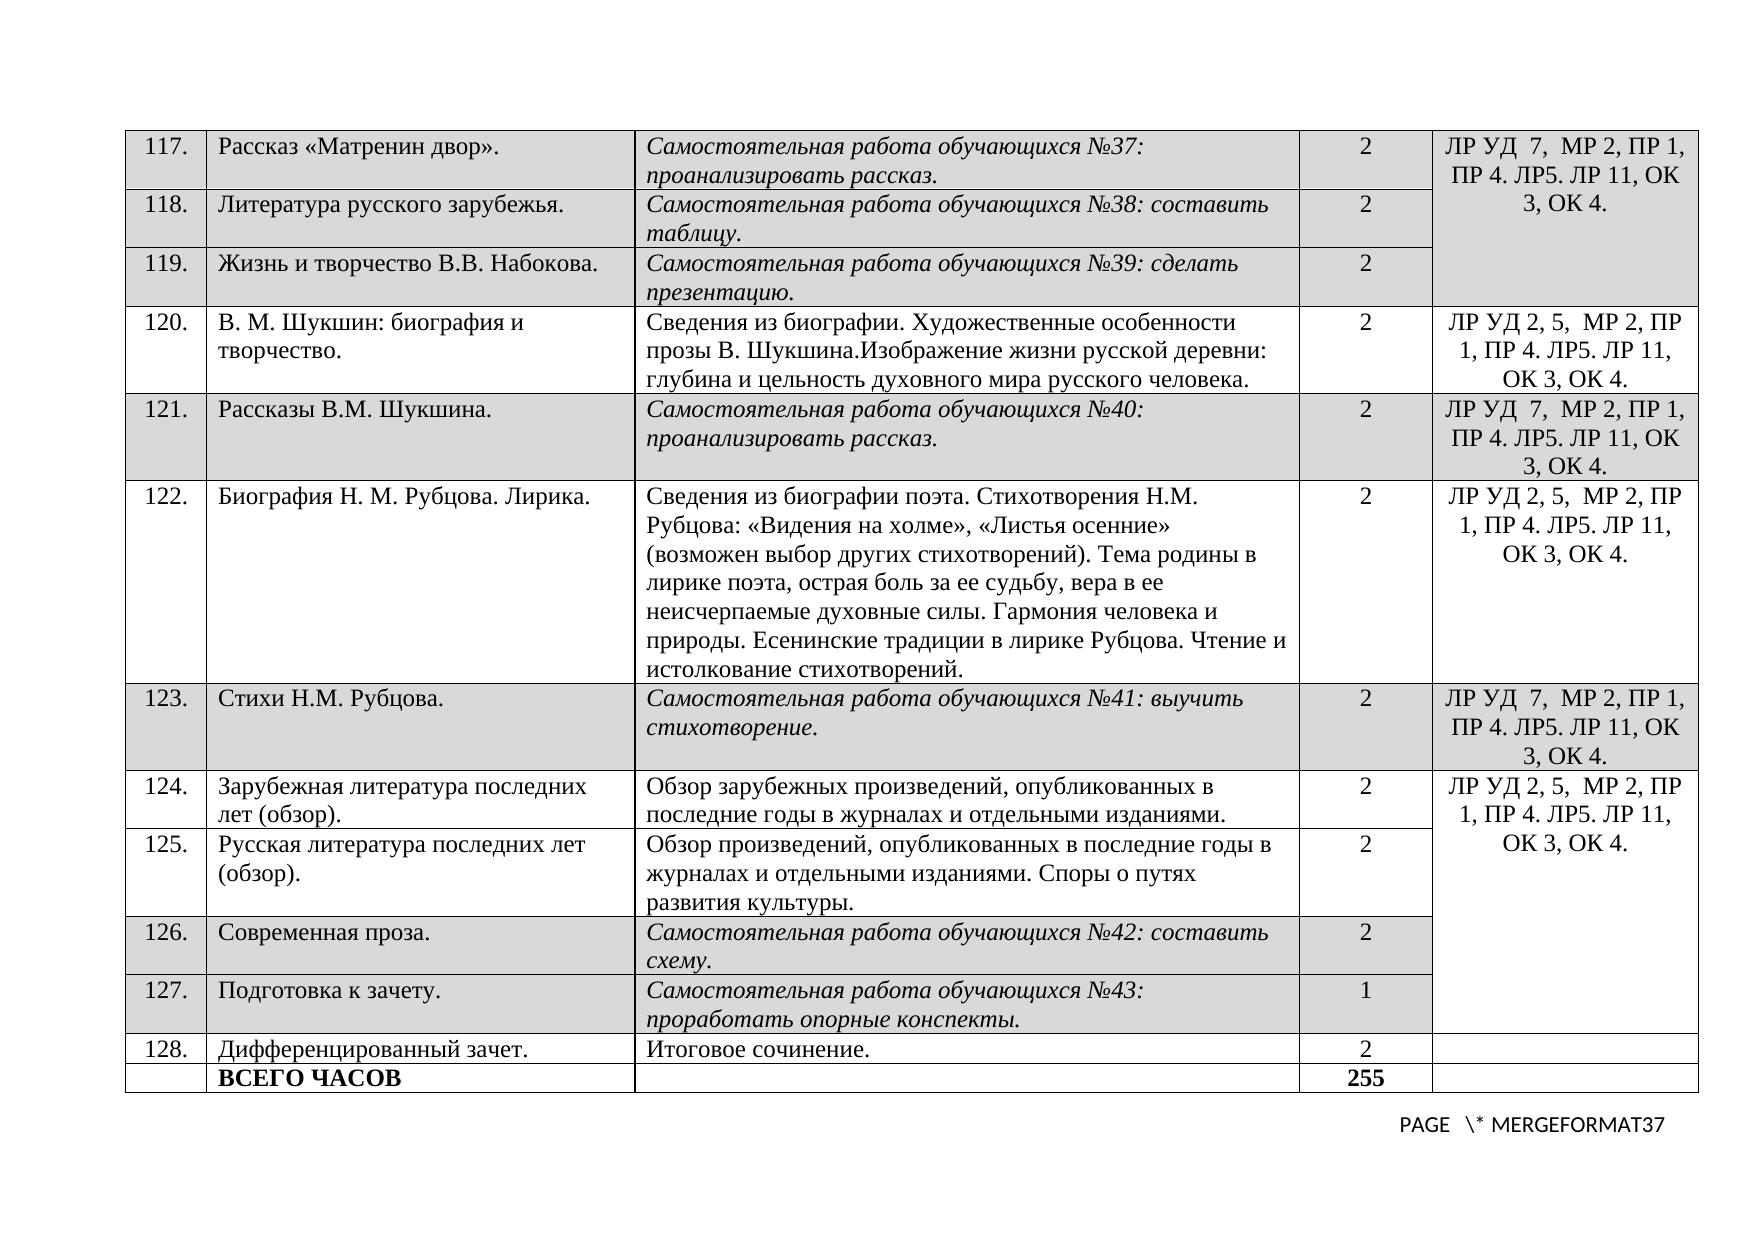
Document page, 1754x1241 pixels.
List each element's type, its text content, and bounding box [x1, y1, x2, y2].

table_cell 2 [1300, 190, 1432, 247]
table_cell Самостоятельная работа обучающихся №40: проанализировать рассказ. [636, 394, 1299, 480]
table_cell ЛР УД 2, 5, МР 2, ПР 1, ПР 4. ЛР5. ЛР 11, ОК 3, ОК 4. [1433, 481, 1698, 682]
table_cell Самостоятельная работа обучающихся №37: проанализировать рассказ. [636, 131, 1299, 188]
table_cell [1433, 1034, 1698, 1062]
table_cell Стихи Н.М. Рубцова. [207, 684, 634, 770]
table_cell [126, 1064, 206, 1092]
table_cell 2 [1300, 1034, 1432, 1062]
table_cell ЛР УД 7, МР 2, ПР 1, ПР 4. ЛР5. ЛР 11, ОК 3, ОК 4. [1433, 394, 1698, 480]
table_cell 125. [126, 829, 206, 916]
table_cell Русская литература последних лет (обзор). [207, 829, 634, 916]
table_cell Биография Н. М. Рубцова. Лирика. [207, 481, 634, 682]
table_cell Жизнь и творчество В.В. Набокова. [207, 248, 634, 306]
table_cell Самостоятельная работа обучающихся №41: выучить стихотворение. [636, 684, 1299, 770]
table_cell 255 [1300, 1064, 1432, 1092]
table_cell 2 [1300, 394, 1432, 480]
table_cell ЛР УД 2, 5, МР 2, ПР 1, ПР 4. ЛР5. ЛР 11, ОК 3, ОК 4. [1433, 771, 1698, 1033]
table_cell Подготовка к зачету. [207, 975, 634, 1033]
table_cell ЛР УД 7, МР 2, ПР 1, ПР 4. ЛР5. ЛР 11, ОК 3, ОК 4. [1433, 131, 1698, 306]
table_cell Обзор зарубежных произведений, опубликованных в последние годы в журналах и отдельными изданиями. [636, 771, 1299, 828]
table_cell Самостоятельная работа обучающихся №42: составить схему. [636, 917, 1299, 974]
table_cell 126. [126, 917, 206, 974]
table_cell 121. [126, 394, 206, 480]
table_cell 120. [126, 307, 206, 393]
table_cell Рассказ «Матренин двор». [207, 131, 634, 188]
table_cell Самостоятельная работа обучающихся №39: сделать презентацию. [636, 248, 1299, 306]
table_cell Современная проза. [207, 917, 634, 974]
table_cell 119. [126, 248, 206, 306]
table_cell В. М. Шукшин: биография и творчество. [207, 307, 634, 393]
table_cell 117. [126, 131, 206, 188]
table_cell Сведения из биографии поэта. Стихотворения Н.М. Рубцова: «Видения на холме», «Листья осенние» (возможен выбор других стихотворений). Тема родины в лирике поэта, острая боль за ее судьбу, вера в ее неисчерпаемые духовные силы. Гармония человека и природы. Есенинские традиции в лирике Рубцова. Чтение и истолкование стихотворений. [636, 481, 1299, 682]
table_cell [1433, 1064, 1698, 1092]
table_cell 122. [126, 481, 206, 682]
table_cell 2 [1300, 307, 1432, 393]
table_cell 128. [126, 1034, 206, 1062]
table_cell 2 [1300, 131, 1432, 188]
table_cell 2 [1300, 829, 1432, 916]
table_cell Самостоятельная работа обучающихся №38: составить таблицу. [636, 190, 1299, 247]
table_cell Итоговое сочинение. [636, 1034, 1299, 1062]
table_cell [636, 1064, 1299, 1092]
table_cell 2 [1300, 684, 1432, 770]
table_cell ЛР УД 2, 5, МР 2, ПР 1, ПР 4. ЛР5. ЛР 11, ОК 3, ОК 4. [1433, 307, 1698, 393]
table_cell Литература русского зарубежья. [207, 190, 634, 247]
table_cell 2 [1300, 771, 1432, 828]
table_cell 2 [1300, 248, 1432, 306]
table_cell 127. [126, 975, 206, 1033]
table_cell 118. [126, 190, 206, 247]
table_cell Сведения из биографии. Художественные особенности прозы В. Шукшина.Изображение жизни русской деревни: глубина и цельность духовного мира русского человека. [636, 307, 1299, 393]
table_cell 2 [1300, 481, 1432, 682]
table_cell ЛР УД 7, МР 2, ПР 1, ПР 4. ЛР5. ЛР 11, ОК 3, ОК 4. [1433, 684, 1698, 770]
table_cell 123. [126, 684, 206, 770]
table_cell Обзор произведений, опубликованных в последние годы в журналах и отдельными изданиями. Споры о путях развития культуры. [636, 829, 1299, 916]
table_cell Рассказы В.М. Шукшина. [207, 394, 634, 480]
table_cell 1 [1300, 975, 1432, 1033]
table_cell Самостоятельная работа обучающихся №43: проработать опорные конспекты. [636, 975, 1299, 1033]
table_cell Зарубежная литература последних лет (обзор). [207, 771, 634, 828]
table_cell Дифференцированный зачет. [207, 1034, 634, 1062]
table_cell 2 [1300, 917, 1432, 974]
table_cell ВСЕГО ЧАСОВ [207, 1064, 634, 1092]
table_cell 124. [126, 771, 206, 828]
